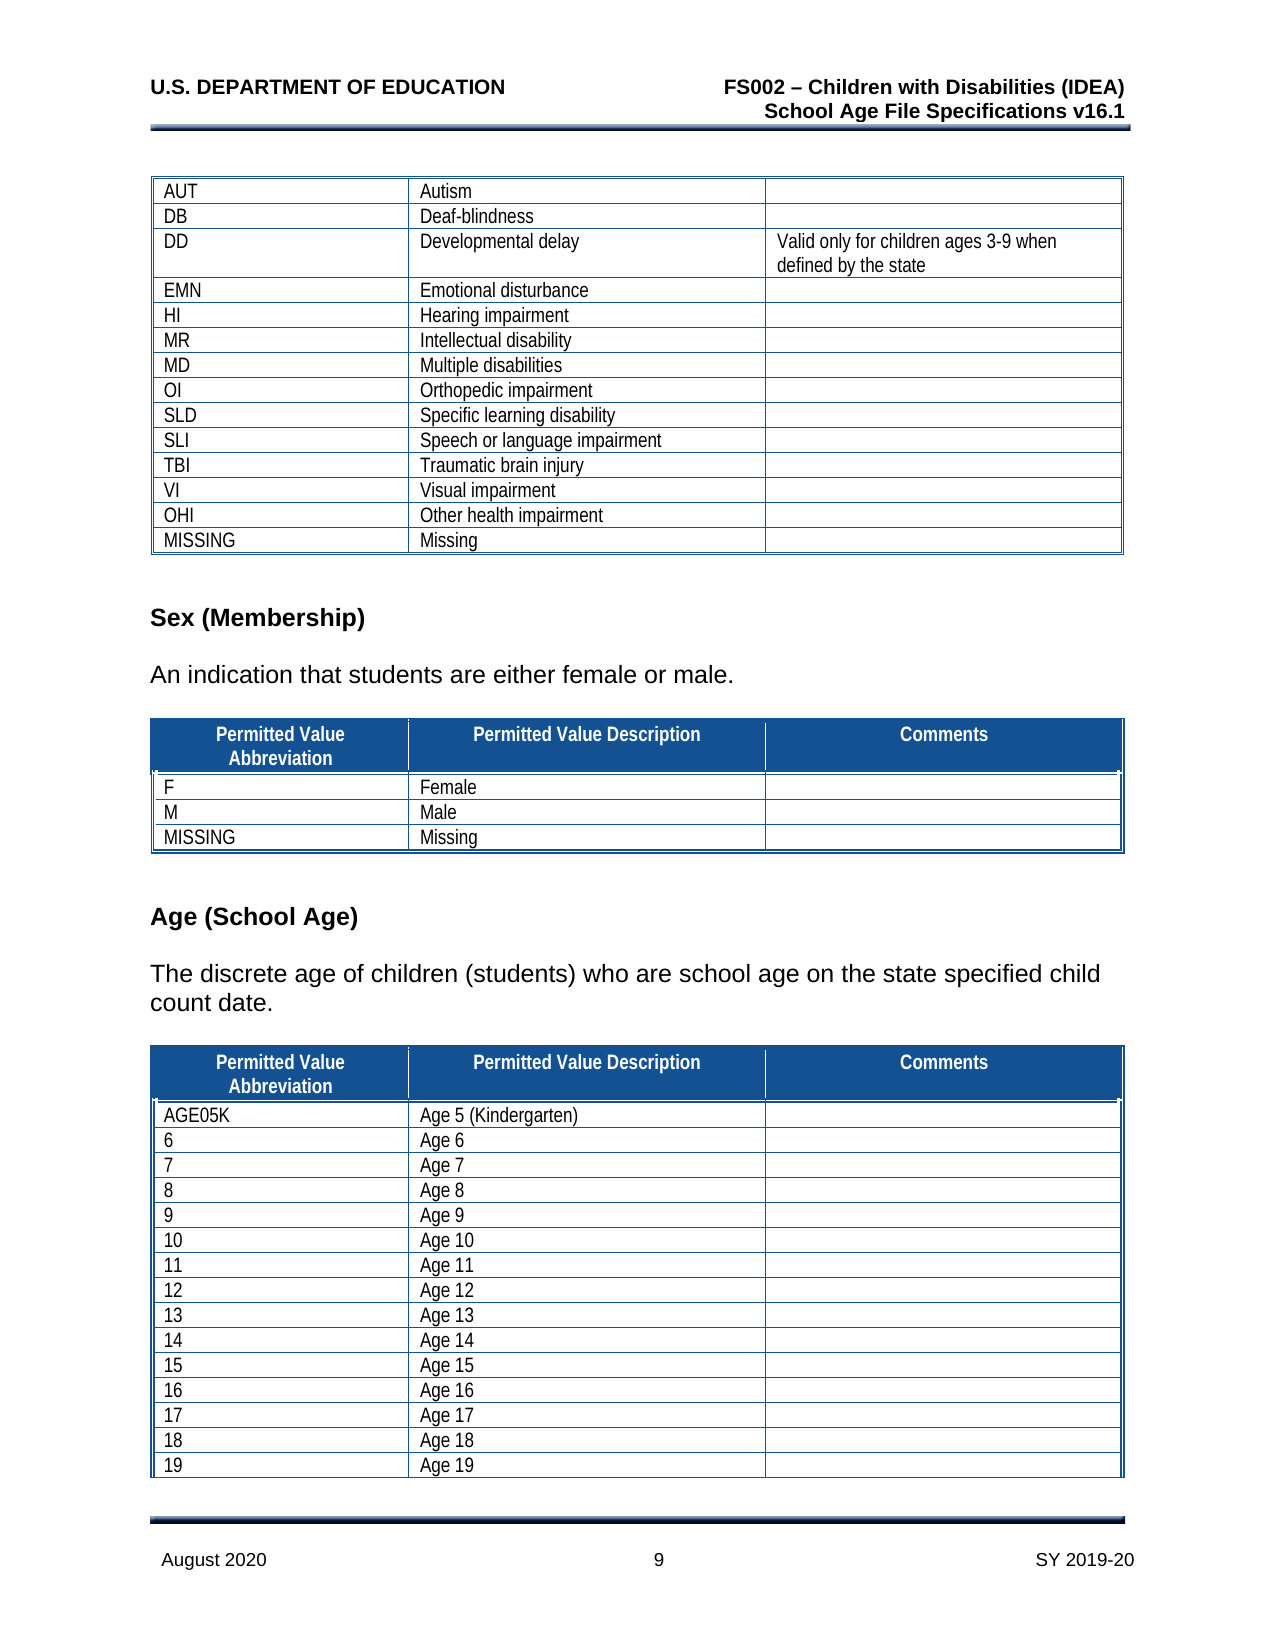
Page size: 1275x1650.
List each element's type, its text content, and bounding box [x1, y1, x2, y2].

table_cell SLD [154, 403, 408, 427]
table_cell MISSING [154, 824, 408, 849]
table_cell [766, 1203, 1120, 1227]
table_cell [766, 1178, 1120, 1202]
table_cell SLI [154, 428, 408, 452]
picture [150, 122, 1138, 131]
table_cell [766, 770, 1122, 799]
table_cell Age 19 [409, 1453, 765, 1477]
table_header Permitted Value Abbreviation [155, 722, 408, 770]
table_cell [766, 1378, 1120, 1402]
table_cell Intellectual disability [409, 328, 765, 352]
table_cell Valid only for children ages 3-9 when defined by the state [766, 229, 1121, 277]
table_cell [766, 1353, 1120, 1377]
table_cell [766, 528, 1121, 552]
table_cell Emotional disturbance [409, 278, 765, 302]
table_cell 16 [155, 1378, 408, 1402]
table_cell 15 [155, 1353, 408, 1377]
table_cell 13 [155, 1303, 408, 1327]
table_cell [766, 1328, 1120, 1352]
table_cell 7 [155, 1153, 408, 1177]
table_cell Autism [409, 179, 765, 203]
table_cell 12 [155, 1278, 408, 1302]
table_cell Age 14 [409, 1328, 765, 1352]
table_cell Speech or language impairment [409, 428, 765, 452]
table_header Comments [766, 1050, 1120, 1098]
table_cell Age 18 [409, 1428, 765, 1452]
table_cell [766, 825, 1120, 849]
table_cell [766, 204, 1121, 228]
table_cell Male [409, 800, 765, 824]
table_header Permitted Value Abbreviation [155, 1050, 408, 1098]
table_cell [766, 428, 1121, 452]
table_cell F [152, 770, 408, 799]
table_cell 14 [155, 1328, 408, 1352]
text Sex (Membership) [150, 603, 1125, 631]
table_cell AUT [154, 179, 408, 203]
table_cell VI [154, 478, 408, 502]
table_cell Missing [409, 825, 765, 849]
table_cell Age 5 (Kindergarten) [409, 1103, 765, 1127]
table_cell [766, 1453, 1120, 1477]
table_cell EMN [154, 278, 408, 302]
table_header Comments [766, 722, 1120, 770]
text An indication that students are either female or male. [150, 660, 1125, 689]
table_cell 17 [155, 1403, 408, 1427]
table_cell AGE05K [152, 1098, 408, 1127]
table_cell 10 [155, 1228, 408, 1252]
table_cell Age 6 [409, 1128, 765, 1152]
table_cell [766, 378, 1121, 402]
table_cell Other health impairment [409, 503, 765, 527]
table_cell Age 16 [409, 1378, 765, 1402]
table_cell Age 15 [409, 1353, 765, 1377]
table_cell [766, 303, 1121, 327]
table_cell Age 9 [409, 1203, 765, 1227]
table_cell 8 [155, 1178, 408, 1202]
table_cell [766, 328, 1121, 352]
table_cell [766, 453, 1121, 477]
table_cell OHI [154, 503, 408, 527]
text Age (School Age) [150, 902, 1125, 930]
table_cell M [154, 799, 408, 824]
text The discrete age of children (students) who are school age on the state specified child count date. [150, 959, 1125, 1017]
table_cell Hearing impairment [409, 303, 765, 327]
table_cell 6 [155, 1128, 408, 1152]
table_cell Age 12 [409, 1278, 765, 1302]
table_cell [766, 800, 1120, 824]
table_cell Developmental delay [409, 229, 765, 277]
table_cell [766, 278, 1121, 302]
table_cell Missing [409, 528, 765, 552]
table_cell [766, 1253, 1120, 1277]
table_cell MD [154, 353, 408, 377]
table_cell [766, 353, 1121, 377]
table_cell HI [154, 303, 408, 327]
table_cell 18 [155, 1428, 408, 1452]
table_cell [766, 1403, 1120, 1427]
table_header Permitted Value Description [409, 1050, 765, 1098]
table_cell TBI [154, 453, 408, 477]
table_cell [766, 1228, 1120, 1252]
table_cell [766, 1278, 1120, 1302]
table_cell Visual impairment [409, 478, 765, 502]
table_cell MR [154, 328, 408, 352]
picture [150, 1516, 1125, 1524]
table_cell [766, 1428, 1120, 1452]
table_cell Age 7 [409, 1153, 765, 1177]
table_cell 19 [155, 1453, 408, 1477]
table_cell Orthopedic impairment [409, 378, 765, 402]
table_cell 11 [155, 1253, 408, 1277]
table_cell Multiple disabilities [409, 353, 765, 377]
table_cell Traumatic brain injury [409, 453, 765, 477]
table_cell [766, 1128, 1120, 1152]
table_cell [766, 503, 1121, 527]
table_cell Female [409, 775, 765, 799]
table_cell [766, 179, 1121, 203]
table_cell Age 13 [409, 1303, 765, 1327]
table_cell [766, 1153, 1120, 1177]
table_cell [766, 478, 1121, 502]
table_cell [766, 1303, 1120, 1327]
table_cell DB [154, 204, 408, 228]
table_cell DD [154, 229, 408, 277]
table_cell Age 8 [409, 1178, 765, 1202]
table_cell 9 [155, 1203, 408, 1227]
table_header Permitted Value Description [409, 722, 765, 770]
table_cell Deaf-blindness [409, 204, 765, 228]
table_cell Age 11 [409, 1253, 765, 1277]
table_cell Specific learning disability [409, 403, 765, 427]
table_cell [766, 403, 1121, 427]
table_cell Age 17 [409, 1403, 765, 1427]
table_cell OI [154, 378, 408, 402]
table_cell Age 10 [409, 1228, 765, 1252]
table_cell MISSING [154, 528, 408, 552]
table_cell [766, 1098, 1122, 1127]
